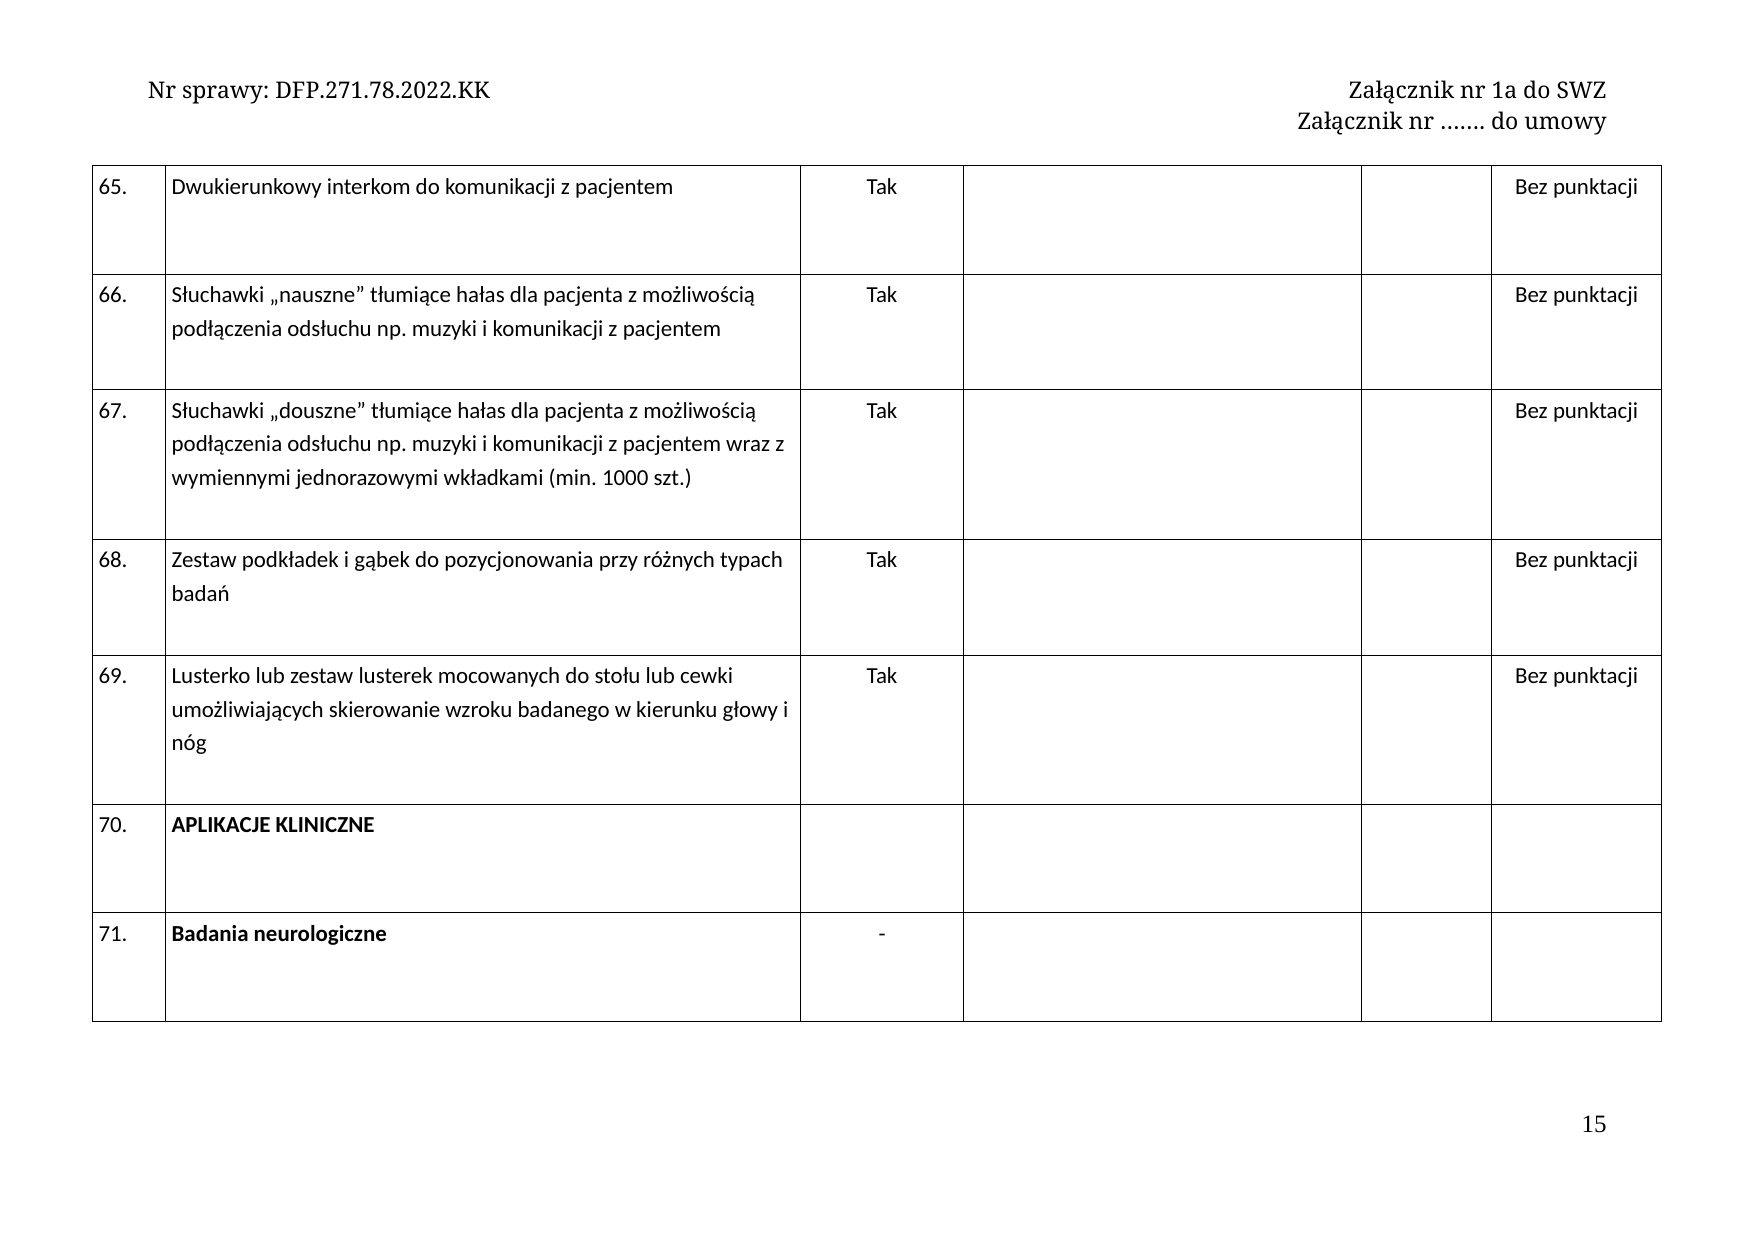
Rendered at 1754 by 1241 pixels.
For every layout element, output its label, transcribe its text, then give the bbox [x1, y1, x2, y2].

table_cell [801, 805, 963, 912]
table_cell Badania neurologiczne [166, 913, 800, 1021]
table_cell [964, 656, 1361, 804]
table_cell [93, 275, 165, 389]
table_cell [93, 913, 165, 1021]
table_cell [1362, 166, 1491, 273]
table_cell Lusterko lub zestaw lusterek mocowanych do stołu lub cewki umożliwiających skierowanie wzroku badanego w kierunku głowy i nóg [166, 656, 800, 804]
table_cell Tak [801, 656, 963, 804]
table_cell [1362, 540, 1491, 654]
table_cell [1492, 913, 1661, 1021]
table_cell Słuchawki „douszne” tłumiące hałas dla pacjenta z możliwością podłączenia odsłuchu np. muzyki i komunikacji z pacjentem wraz z wymiennymi jednorazowymi wkładkami (min. 1000 szt.) [166, 390, 800, 539]
table_cell [964, 805, 1361, 912]
table_cell Tak [801, 540, 963, 654]
table_cell Tak [801, 166, 963, 273]
table_cell Słuchawki „nauszne” tłumiące hałas dla pacjenta z możliwością podłączenia odsłuchu np. muzyki i komunikacji z pacjentem [166, 275, 800, 389]
table_cell [964, 275, 1361, 389]
table_cell Bez punktacji [1492, 540, 1661, 654]
table_cell [1362, 913, 1491, 1021]
table_cell [964, 390, 1361, 539]
table_cell [1362, 390, 1491, 539]
table_cell Bez punktacji [1492, 275, 1661, 389]
table_cell Tak [801, 275, 963, 389]
table_cell [93, 540, 165, 654]
table_cell Dwukierunkowy interkom do komunikacji z pacjentem [166, 166, 800, 273]
table_cell [1492, 805, 1661, 912]
table_cell Bez punktacji [1492, 166, 1661, 273]
table_cell Tak [801, 390, 963, 539]
table_cell [1362, 805, 1491, 912]
table_cell Bez punktacji [1492, 390, 1661, 539]
table_cell [964, 166, 1361, 273]
table_cell Zestaw podkładek i gąbek do pozycjonowania przy różnych typach badań [166, 540, 800, 654]
table_cell Bez punktacji [1492, 656, 1661, 804]
table_cell - [801, 913, 963, 1021]
table_cell [1362, 656, 1491, 804]
table_cell [1362, 275, 1491, 389]
table_cell APLIKACJE KLINICZNE [166, 805, 800, 912]
table_cell [964, 540, 1361, 654]
table_cell [93, 656, 165, 804]
table_cell [93, 805, 165, 912]
table_cell [93, 390, 165, 539]
table_cell [93, 166, 165, 273]
table_cell [964, 913, 1361, 1021]
